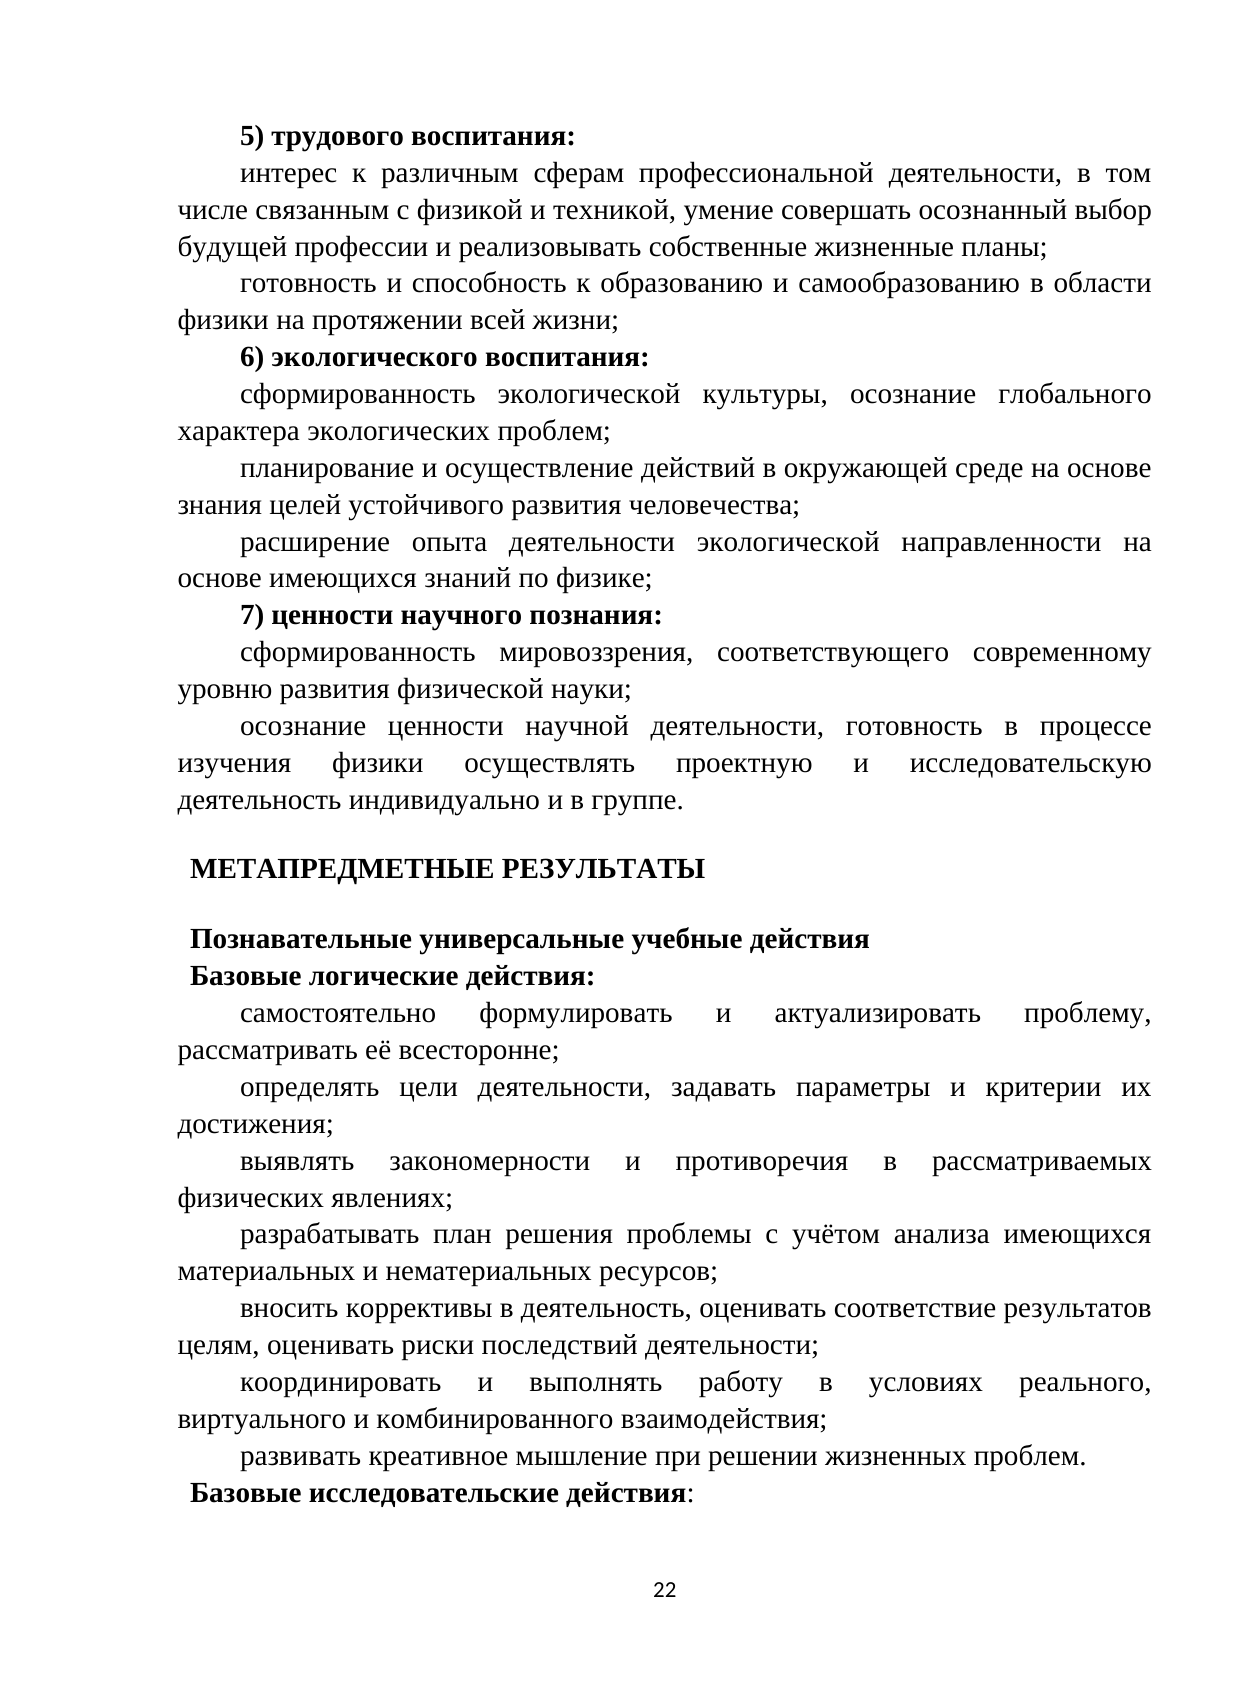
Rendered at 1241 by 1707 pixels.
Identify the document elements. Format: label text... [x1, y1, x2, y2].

text вносить коррективы в деятельность, оценивать соответствие результатов целям, оценивать риски последствий деятельности; [177, 1290, 1152, 1361]
text 6) экологического воспитания: [177, 339, 1152, 373]
text интерес к различным сферам профессиональной деятельности, в том числе связанным с физикой и техникой, умение совершать осознанный выбор будущей профессии и реализовывать собственные жизненные планы; [177, 155, 1152, 262]
text планирование и осуществление действий в окружающей среде на основе знания целей устойчивого развития человечества; [177, 450, 1152, 520]
text 7) ценности научного познания: [177, 597, 1152, 631]
text Познавательные универсальные учебные действия [190, 922, 1152, 955]
text сформированность мировоззрения, соответствующего современному уровню развития физической науки; [177, 634, 1152, 705]
text расширение опыта деятельности экологической направленности на основе имеющихся знаний по физике; [177, 524, 1152, 594]
text разрабатывать план решения проблемы с учётом анализа имеющихся материальных и нематериальных ресурсов; [177, 1217, 1152, 1287]
text осознание ценности научной деятельности, готовность в процессе изучения физики осуществлять проектную и исследовательскую деятельность индивидуально и в группе. [177, 708, 1152, 815]
text координировать и выполнять работу в условиях реального, виртуального и комбинированного взаимодействия; [177, 1364, 1152, 1434]
text выявлять закономерности и противоречия в рассматриваемых физических явлениях; [177, 1143, 1152, 1213]
text готовность и способность к образованию и самообразованию в области физики на протяжении всей жизни; [177, 266, 1152, 336]
text сформированность экологической культуры, осознание глобального характера экологических проблем; [177, 376, 1152, 447]
text самостоятельно формулировать и актуализировать проблему, рассматривать её всесторонне; [177, 995, 1152, 1066]
text определять цели деятельности, задавать параметры и критерии их достижения; [177, 1069, 1152, 1139]
text развивать креативное мышление при решении жизненных проблем. [177, 1438, 1152, 1471]
text Базовые исследовательские действия: [190, 1475, 1152, 1508]
text МЕТАПРЕДМЕТНЫЕ РЕЗУЛЬТАТЫ [190, 851, 1152, 884]
text Базовые логические действия: [190, 958, 1152, 992]
text 5) трудового воспитания: [177, 118, 1152, 152]
